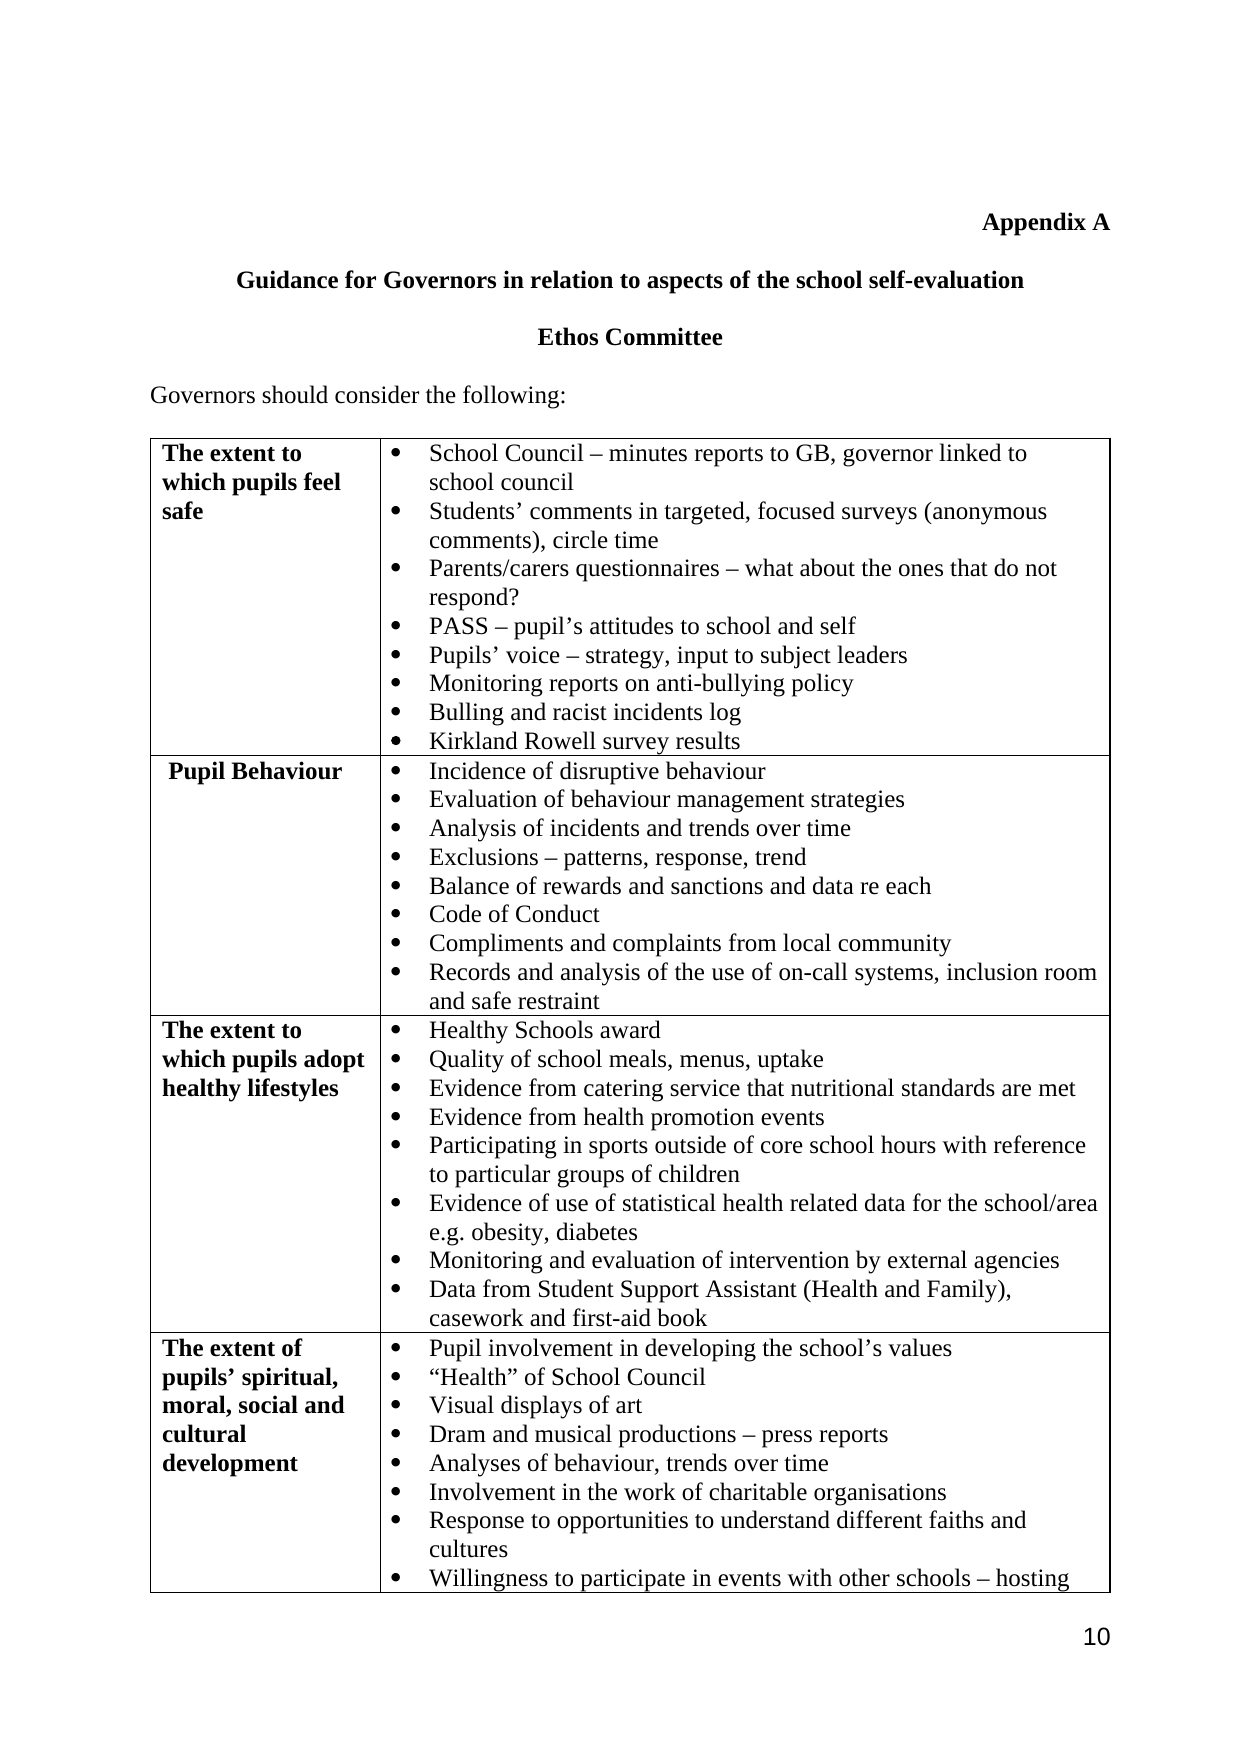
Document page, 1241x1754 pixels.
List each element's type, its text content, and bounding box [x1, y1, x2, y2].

text Governors should consider the following: [150, 380, 1110, 409]
table_cell Incidence of disruptive behaviour Evaluation of behaviour management strategies Analysis of incidents and trends over time Exclusions – patterns, response, trend Balance of rewards and sanctions and data re each Code of Conduct Compliments and complaints from local community Records and analysis of the use of on-call systems, inclusion room and safe restraint [381, 756, 1109, 1014]
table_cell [151, 1333, 380, 1592]
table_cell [381, 1333, 1109, 1592]
table_header School Council – minutes reports to GB, governor linked to school council Students’ comments in targeted, focused surveys (anonymous comments), circle time Parents/carers questionnaires – what about the ones that do not respond? PASS – pupil’s attitudes to school and self Pupils’ voice – strategy, input to subject leaders Monitoring reports on anti-bullying policy Bulling and racist incidents log Kirkland Rowell survey results [381, 439, 1109, 755]
text Appendix A [150, 207, 1110, 236]
table_cell Healthy Schools award Quality of school meals, menus, uptake Evidence from catering service that nutritional standards are met Evidence from health promotion events Participating in sports outside of core school hours with reference to particular groups of children Evidence of use of statistical health related data for the school/area e.g. obesity, diabetes Monitoring and evaluation of intervention by external agencies Data from Student Support Assistant (Health and Family), casework and first-aid book [381, 1016, 1109, 1332]
text Ethos Committee [150, 322, 1110, 351]
table_cell Pupil Behaviour [151, 756, 380, 1014]
text Guidance for Governors in relation to aspects of the school self-evaluation [150, 265, 1110, 294]
table_cell The extent to which pupils adopt healthy lifestyles [151, 1016, 380, 1332]
table_header The extent to which pupils feel safe [151, 439, 380, 755]
